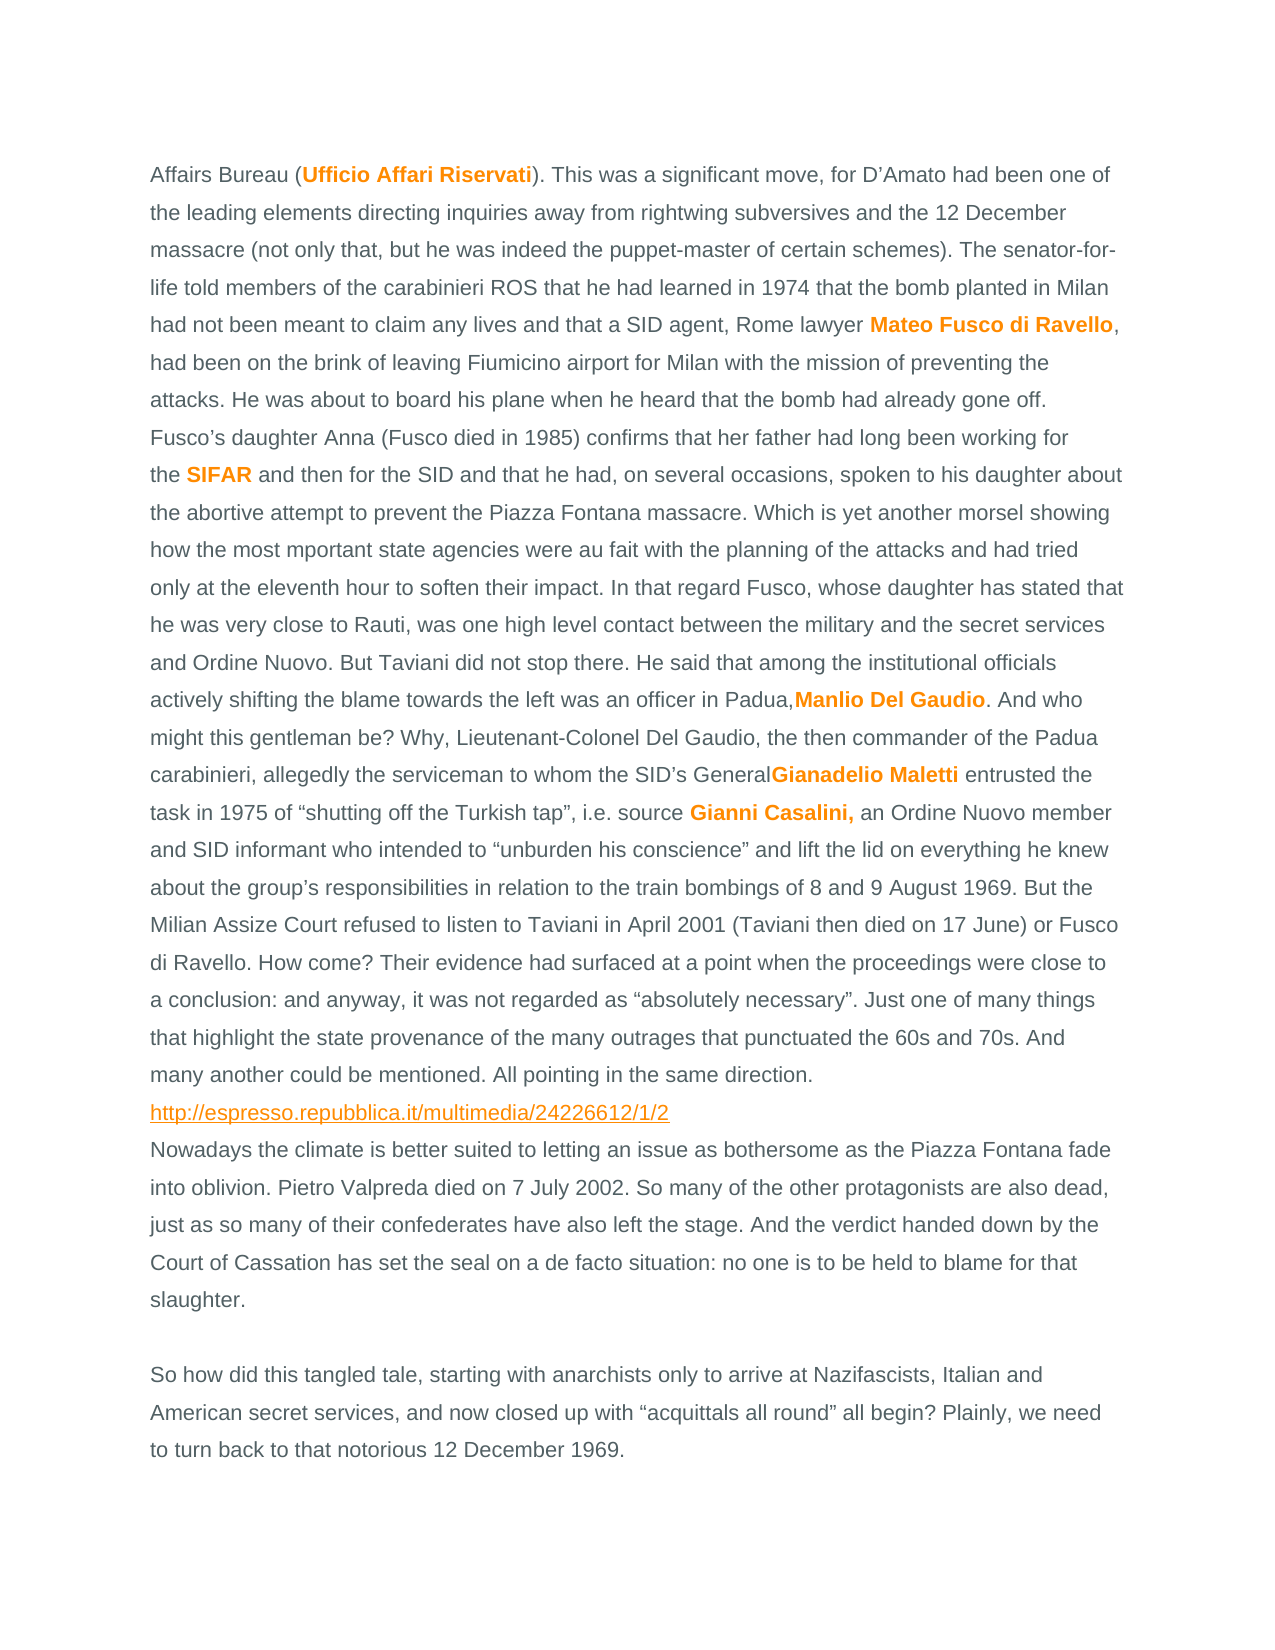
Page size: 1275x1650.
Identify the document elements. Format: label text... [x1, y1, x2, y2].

text http://espresso.repubblica.it/multimedia/24226612/1/2 [150, 1087, 1125, 1125]
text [150, 150, 1125, 1087]
text Nowadays the climate is better suited to letting an issue as bothersome as the Piazza Fontana fade into oblivion. Pietro Valpreda died on 7 July 2002. So many of the other protagonists are also dead, just as so many of their confederates have also left the stage. And the verdict handed down by the Court of Cassation has set the seal on a de facto situation: no one is to be held to blame for that slaughter. [150, 1125, 1125, 1312]
text So how did this tangled tale, starting with anarchists only to arrive at Nazifascists, Italian and American secret services, and now closed up with “acquittals all round” all begin? Plainly, we need to turn back to that notorious 12 December 1969. [150, 1350, 1125, 1462]
